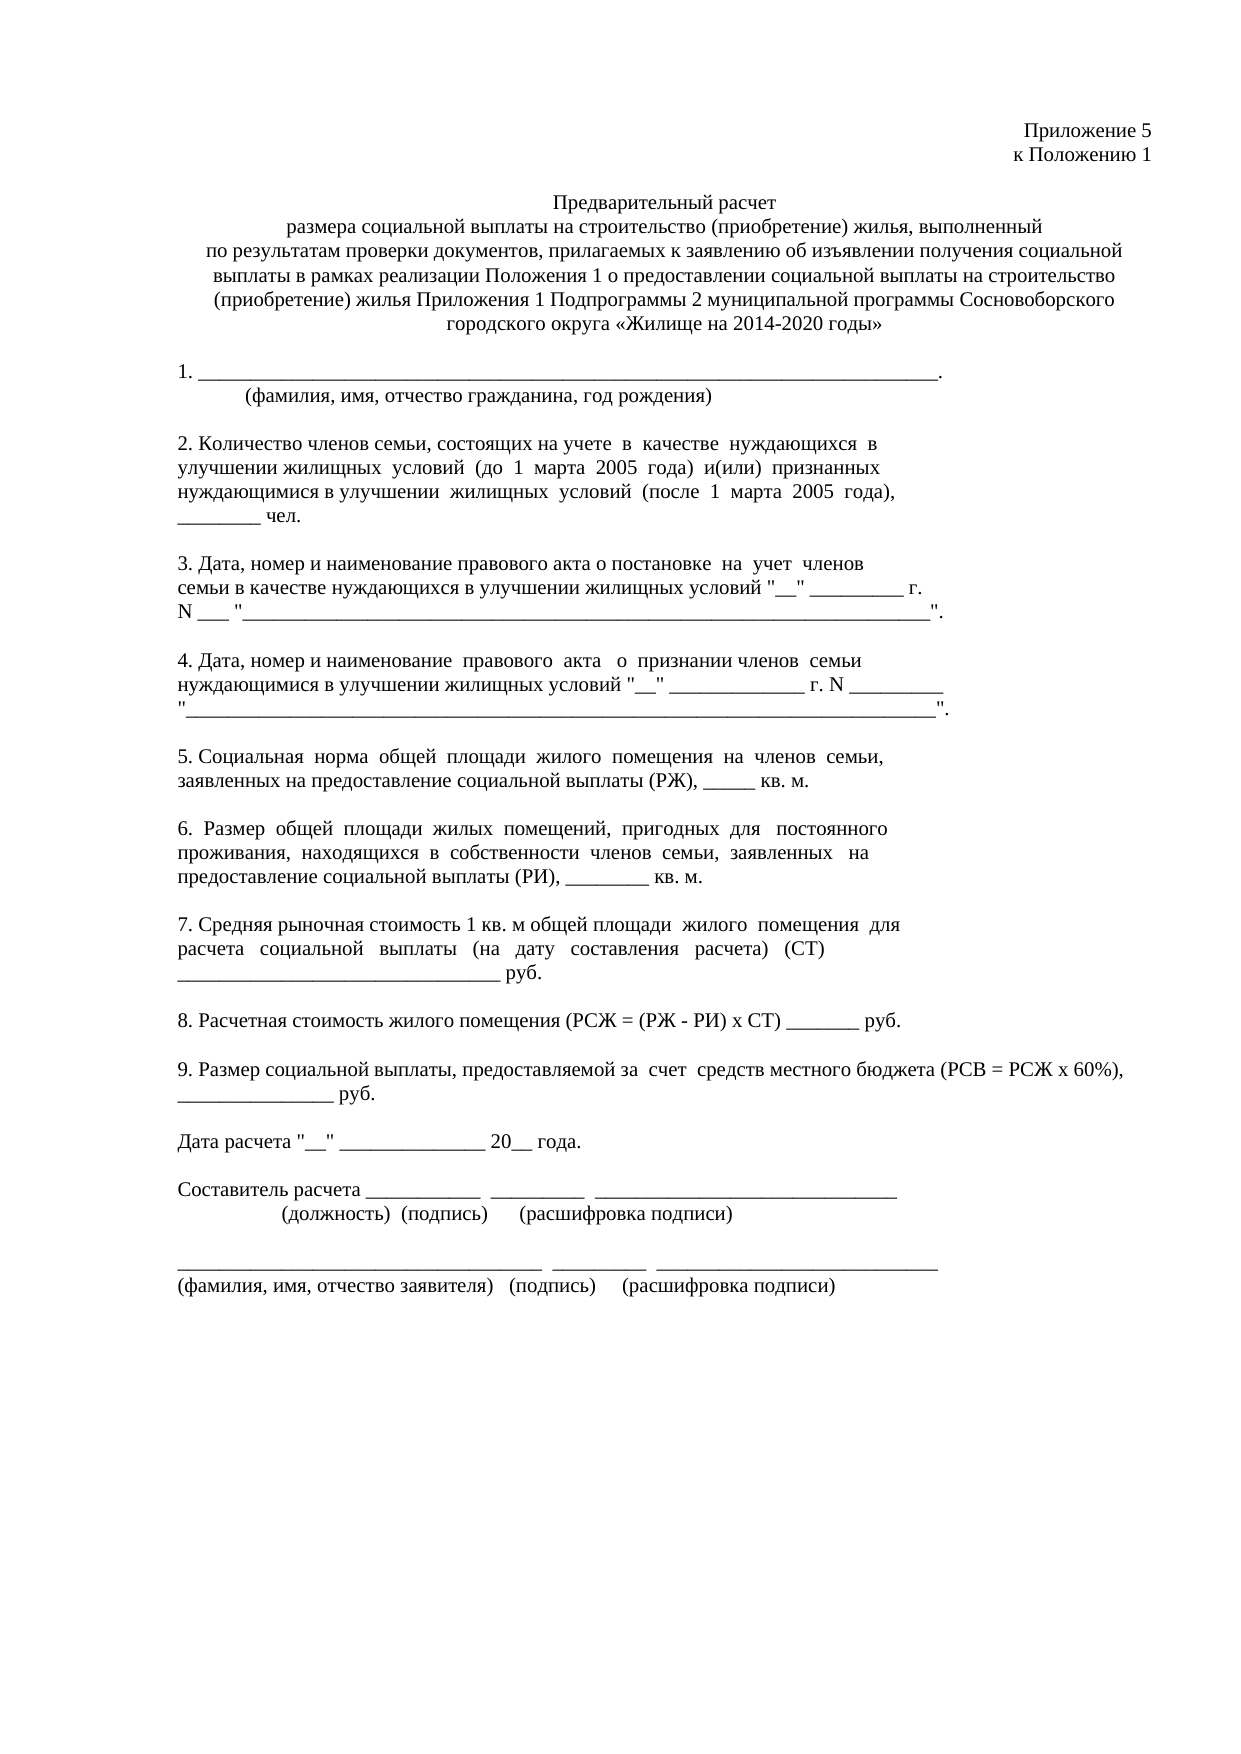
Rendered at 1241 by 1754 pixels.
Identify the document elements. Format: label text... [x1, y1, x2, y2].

text (фамилия, имя, отчество заявителя) (подпись) (расшифровка подписи) [177, 1273, 1152, 1297]
text проживания, находящихся в собственности членов семьи, заявленных на [177, 840, 1152, 864]
text (фамилия, имя, отчество гражданина, год рождения) [177, 383, 1152, 407]
text Приложение 5 [177, 118, 1152, 142]
text 1. _______________________________________________________________________. [177, 359, 1152, 383]
text 8. Расчетная стоимость жилого помещения (РСЖ = (РЖ - РИ) x СТ) _______ руб. [177, 1008, 1152, 1032]
text N ___ "__________________________________________________________________". [177, 599, 1152, 623]
text предоставление социальной выплаты (РИ), ________ кв. м. [177, 864, 1152, 888]
text ___________________________________ _________ ___________________________ [177, 1249, 1152, 1273]
text нуждающимися в улучшении жилищных условий "__" _____________ г. N _________ [177, 672, 1152, 696]
text 3. Дата, номер и наименование правового акта о постановке на учет членов [177, 551, 1152, 575]
text расчета социальной выплаты (на дату составления расчета) (СТ) [177, 936, 1152, 960]
text нуждающимися в улучшении жилищных условий (после 1 марта 2005 года), [177, 479, 1152, 503]
text Составитель расчета ___________ _________ _____________________________ [177, 1177, 1152, 1201]
text заявленных на предоставление социальной выплаты (РЖ), _____ кв. м. [177, 768, 1152, 792]
text 5. Социальная норма общей площади жилого помещения на членов семьи, [177, 744, 1152, 768]
text улучшении жилищных условий (до 1 марта 2005 года) и(или) признанных [177, 455, 1152, 479]
text к Положению 1 [177, 142, 1152, 166]
text семьи в качестве нуждающихся в улучшении жилищных условий "__" _________ г. [177, 575, 1152, 599]
text размера социальной выплаты на строительство (приобретение) жилья, выполненный [177, 214, 1152, 238]
text по результатам проверки документов, прилагаемых к заявлению об изъявлении получения социальной выплаты в рамках реализации Положения 1 о предоставлении социальной выплаты на строительство (приобретение) жилья Приложения 1 Подпрограммы 2 муниципальной программы Сосновоборского городского округа «Жилище на 2014-2020 годы» [177, 238, 1152, 335]
text 2. Количество членов семьи, состоящих на учете в качестве нуждающихся в [177, 431, 1152, 455]
text (должность) (подпись) (расшифровка подписи) [177, 1201, 1152, 1225]
text 4. Дата, номер и наименование правового акта о признании членов семьи [177, 647, 1152, 672]
text Дата расчета "__" ______________ 20__ года. [177, 1129, 1152, 1153]
text "________________________________________________________________________". [177, 696, 1152, 720]
text 9. Размер социальной выплаты, предоставляемой за счет средств местного бюджета (РСВ = РСЖ x 60%), _______________ руб. [177, 1057, 1152, 1105]
text 7. Средняя рыночная стоимость общей площади жилого помещения для [177, 912, 1152, 936]
text ________ чел. [177, 503, 1152, 527]
text Предварительный расчет [177, 190, 1152, 214]
text 6. Размер общей площади жилых помещений, пригодных для постоянного [177, 816, 1152, 840]
text _______________________________ руб. [177, 960, 1152, 984]
